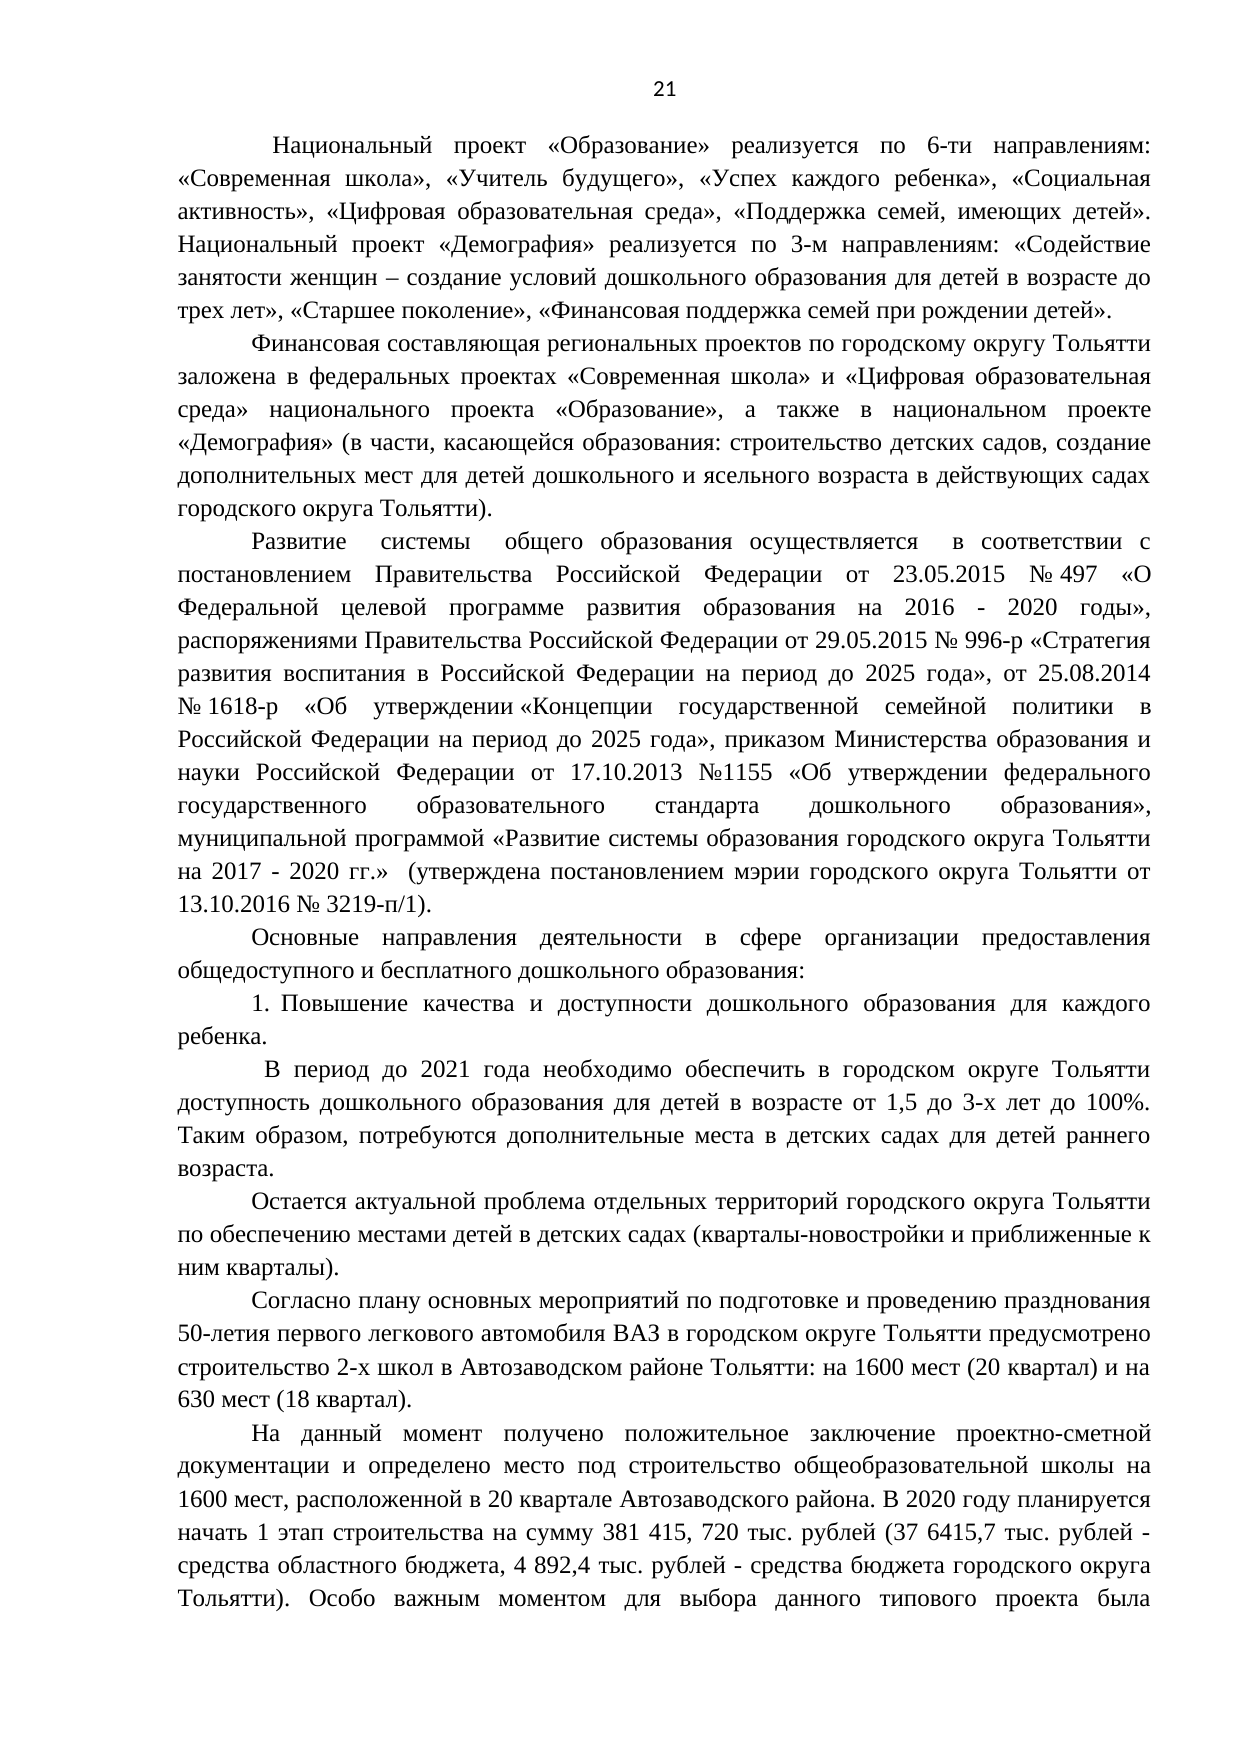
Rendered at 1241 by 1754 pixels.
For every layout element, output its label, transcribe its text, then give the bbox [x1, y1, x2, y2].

text Основные направления деятельности в сфере организации предоставления общедоступного и бесплатного дошкольного образования: [177, 922, 1152, 984]
text Национальный проект «Образование» реализуется по 6-ти направлениям: «Современная школа», «Учитель будущего», «Успех каждого ребенка», «Социальная активность», «Цифровая образовательная среда», «Поддержка семей, имеющих детей». Национальный проект «Демография» реализуется по 3-м направлениям: «Содействие занятости женщин – создание условий дошкольного образования для детей в возрасте до трех лет», «Старшее поколение», «Финансовая поддержка семей при рождении детей». [177, 130, 1152, 324]
text В период до 2021 года необходимо обеспечить в городском округе Тольятти доступность дошкольного образования для детей в возрасте от 1,5 до 3-х лет до 100%. Таким образом, потребуются дополнительные места в детских садах для детей раннего возраста. [177, 1054, 1152, 1182]
text Остается актуальной проблема отдельных территорий городского округа Тольятти по обеспечению местами детей в детских садах (кварталы-новостройки и приближенные к ним кварталы). [177, 1186, 1152, 1281]
text Согласно плану основных мероприятий по подготовке и проведению празднования 50-летия первого легкового автомобиля ВАЗ в городском округе Тольятти предусмотрено строительство 2-х школ в Автозаводском районе Тольятти: на 1600 мест (20 квартал) и на 630 мест (18 квартал). [177, 1286, 1152, 1413]
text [177, 1418, 1152, 1611]
list Повышение качества и доступности дошкольного образования для каждого ребенка. [177, 988, 1152, 1050]
text Финансовая составляющая региональных проектов по городскому округу Тольятти заложена в федеральных проектах «Современная школа» и «Цифровая образовательная среда» национального проекта «Образование», а также в национальном проекте «Демография» (в части, касающейся образования: строительство детских садов, создание дополнительных мест для детей дошкольного и ясельного возраста в действующих садах городского округа Тольятти). [177, 328, 1152, 522]
text Развитие системы общего образования осуществляется в соответствии с постановлением Правительства Российской Федерации от 23.05.2015 № 497 «О Федеральной целевой программе развития образования на 2016 - 2020 годы», распоряжениями Правительства Российской Федерации от 29.05.2015 № 996-р «Стратегия развития воспитания в Российской Федерации на период до 2025 года», от 25.08.2014 № 1618-р «Об утверждении «Концепции государственной семейной политики в Российской Федерации на период до 2025 года», приказом Министерства образования и науки Российской Федерации от 17.10.2013 №1155 «Об утверждении федерального государственного образовательного стандарта дошкольного образования», муниципальной программой «Развитие системы образования городского округа Тольятти на 2017 - 2020 гг.» (утверждена постановлением мэрии городского округа Тольятти от 13.10.2016 № 3219-п/1). [177, 526, 1152, 918]
